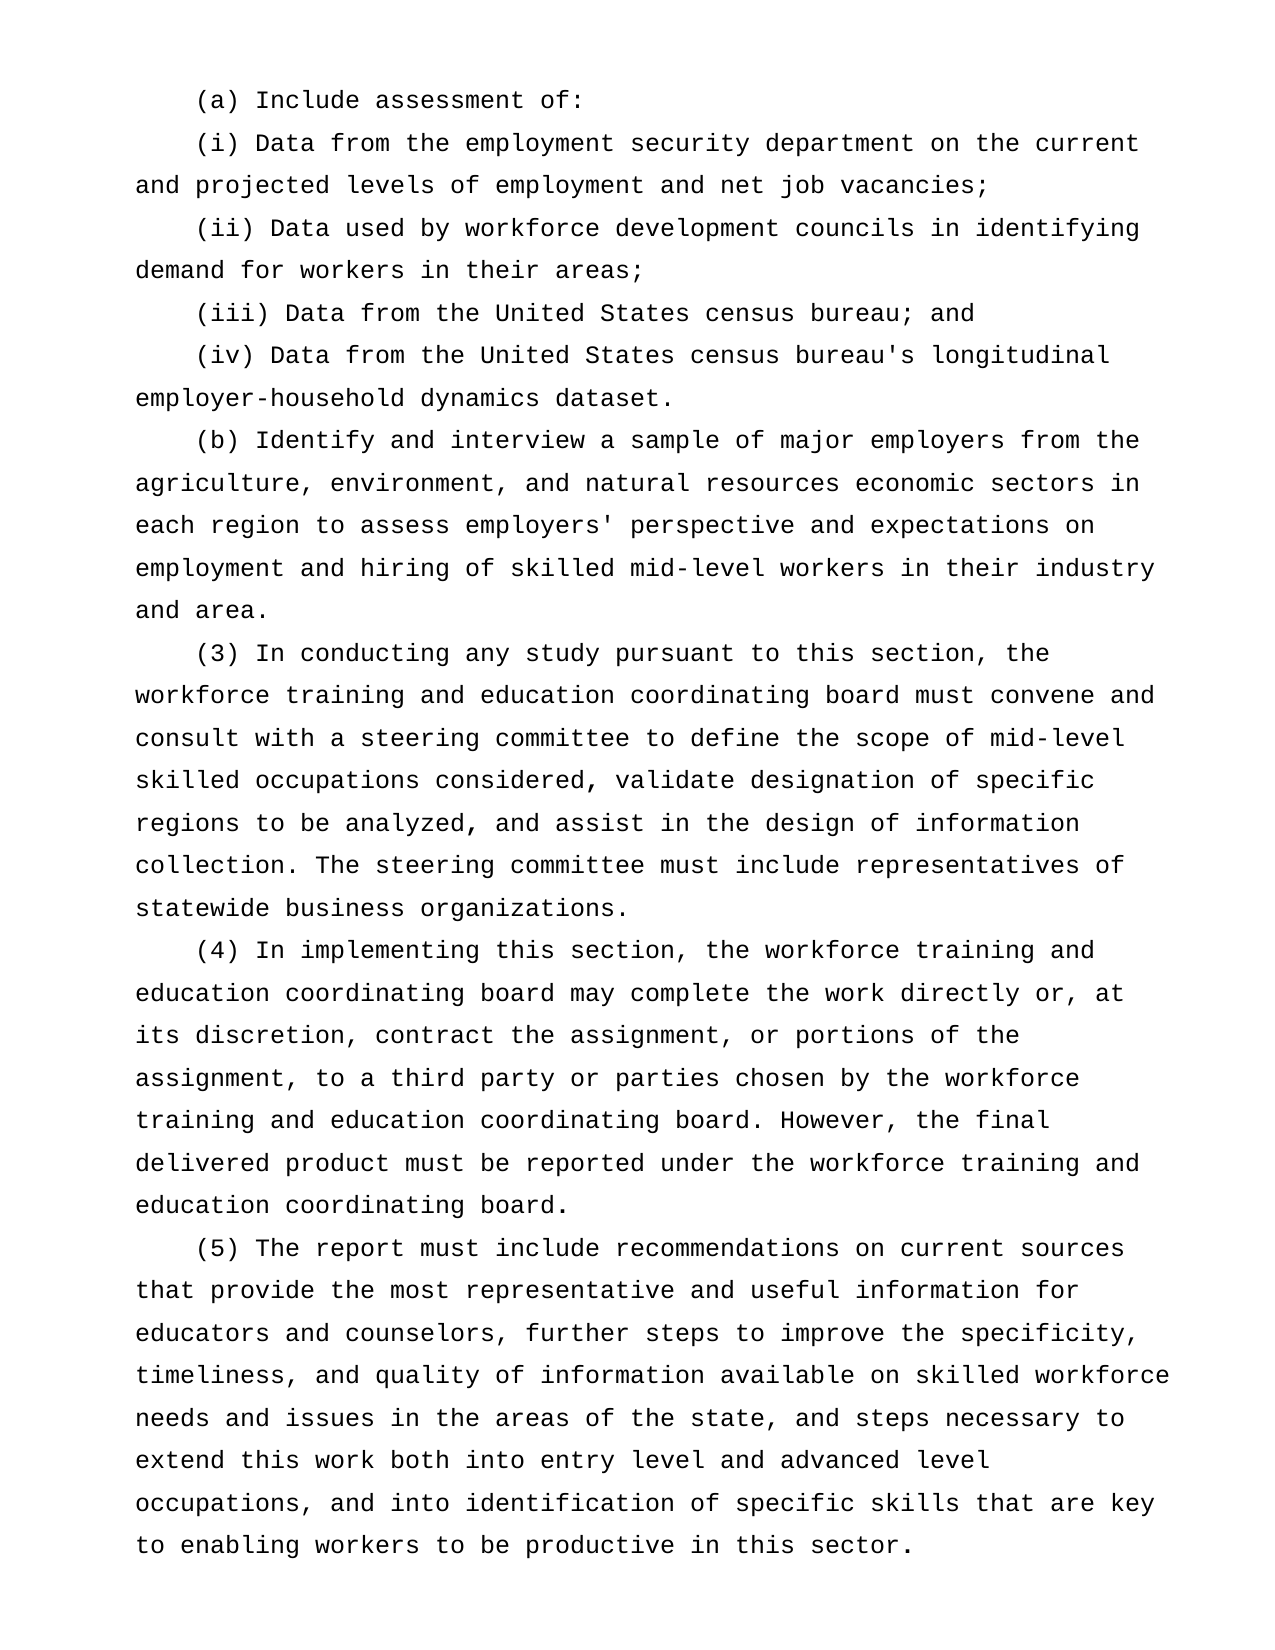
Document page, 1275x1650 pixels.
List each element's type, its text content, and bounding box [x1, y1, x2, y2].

text (b) Identify and interview a sample of major employers from the agriculture, environment, and natural resources economic sectors in each region to assess employers' perspective and expectations on employment and hiring of skilled mid-level workers in their industry and area. [135, 415, 1170, 627]
text (5) The report must include recommendations on current sources that provide the most representative and useful information for educators and counselors, further steps to improve the specificity, timeliness, and quality of information available on skilled workforce needs and issues in the areas of the state, and steps necessary to extend this work both into entry level and advanced level occupations, and into identification of specific skills that are key to enabling workers to be productive in this sector. [135, 1222, 1170, 1562]
text (4) In implementing this section, the workforce training and education coordinating board may complete the work directly or, at its discretion, contract the assignment, or portions of the assignment, to a third party or parties chosen by the workforce training and education coordinating board. However, the final delivered product must be reported under the workforce training and education coordinating board. [135, 925, 1170, 1222]
text (ii) Data used by workforce development councils in identifying demand for workers in their areas; [135, 202, 1170, 287]
text (a) Include assessment of: [135, 75, 1170, 117]
text (iv) Data from the United States census bureau's longitudinal employer-household dynamics dataset. [135, 330, 1170, 415]
text (3) In conducting any study pursuant to this section, the workforce training and education coordinating board must convene and consult with a steering committee to define the scope of mid-level skilled occupations considered, validate designation of specific regions to be analyzed, and assist in the design of information collection. The steering committee must include representatives of statewide business organizations. [135, 627, 1170, 925]
text (iii) Data from the United States census bureau; and [135, 287, 1170, 330]
text (i) Data from the employment security department on the current and projected levels of employment and net job vacancies; [135, 117, 1170, 202]
